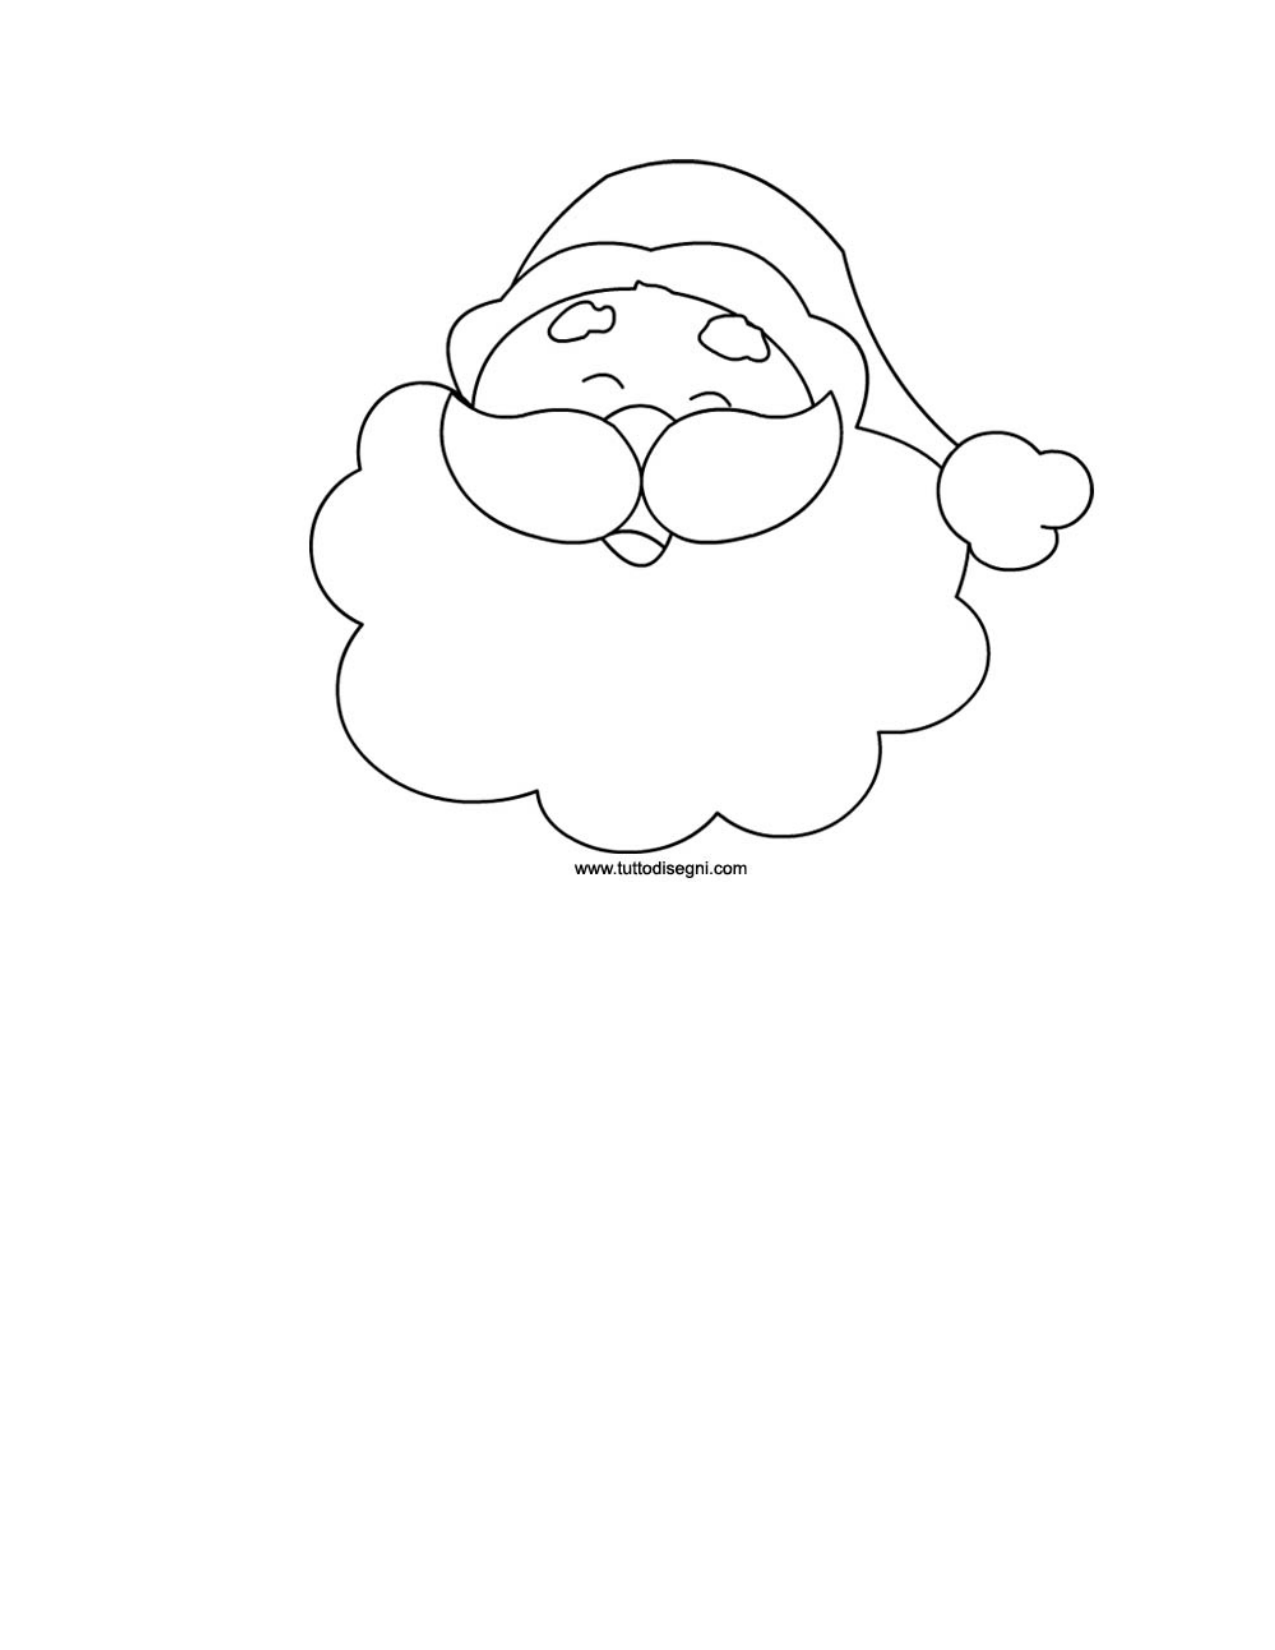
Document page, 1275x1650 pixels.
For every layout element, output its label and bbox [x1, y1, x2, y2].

picture [150, 150, 1125, 882]
